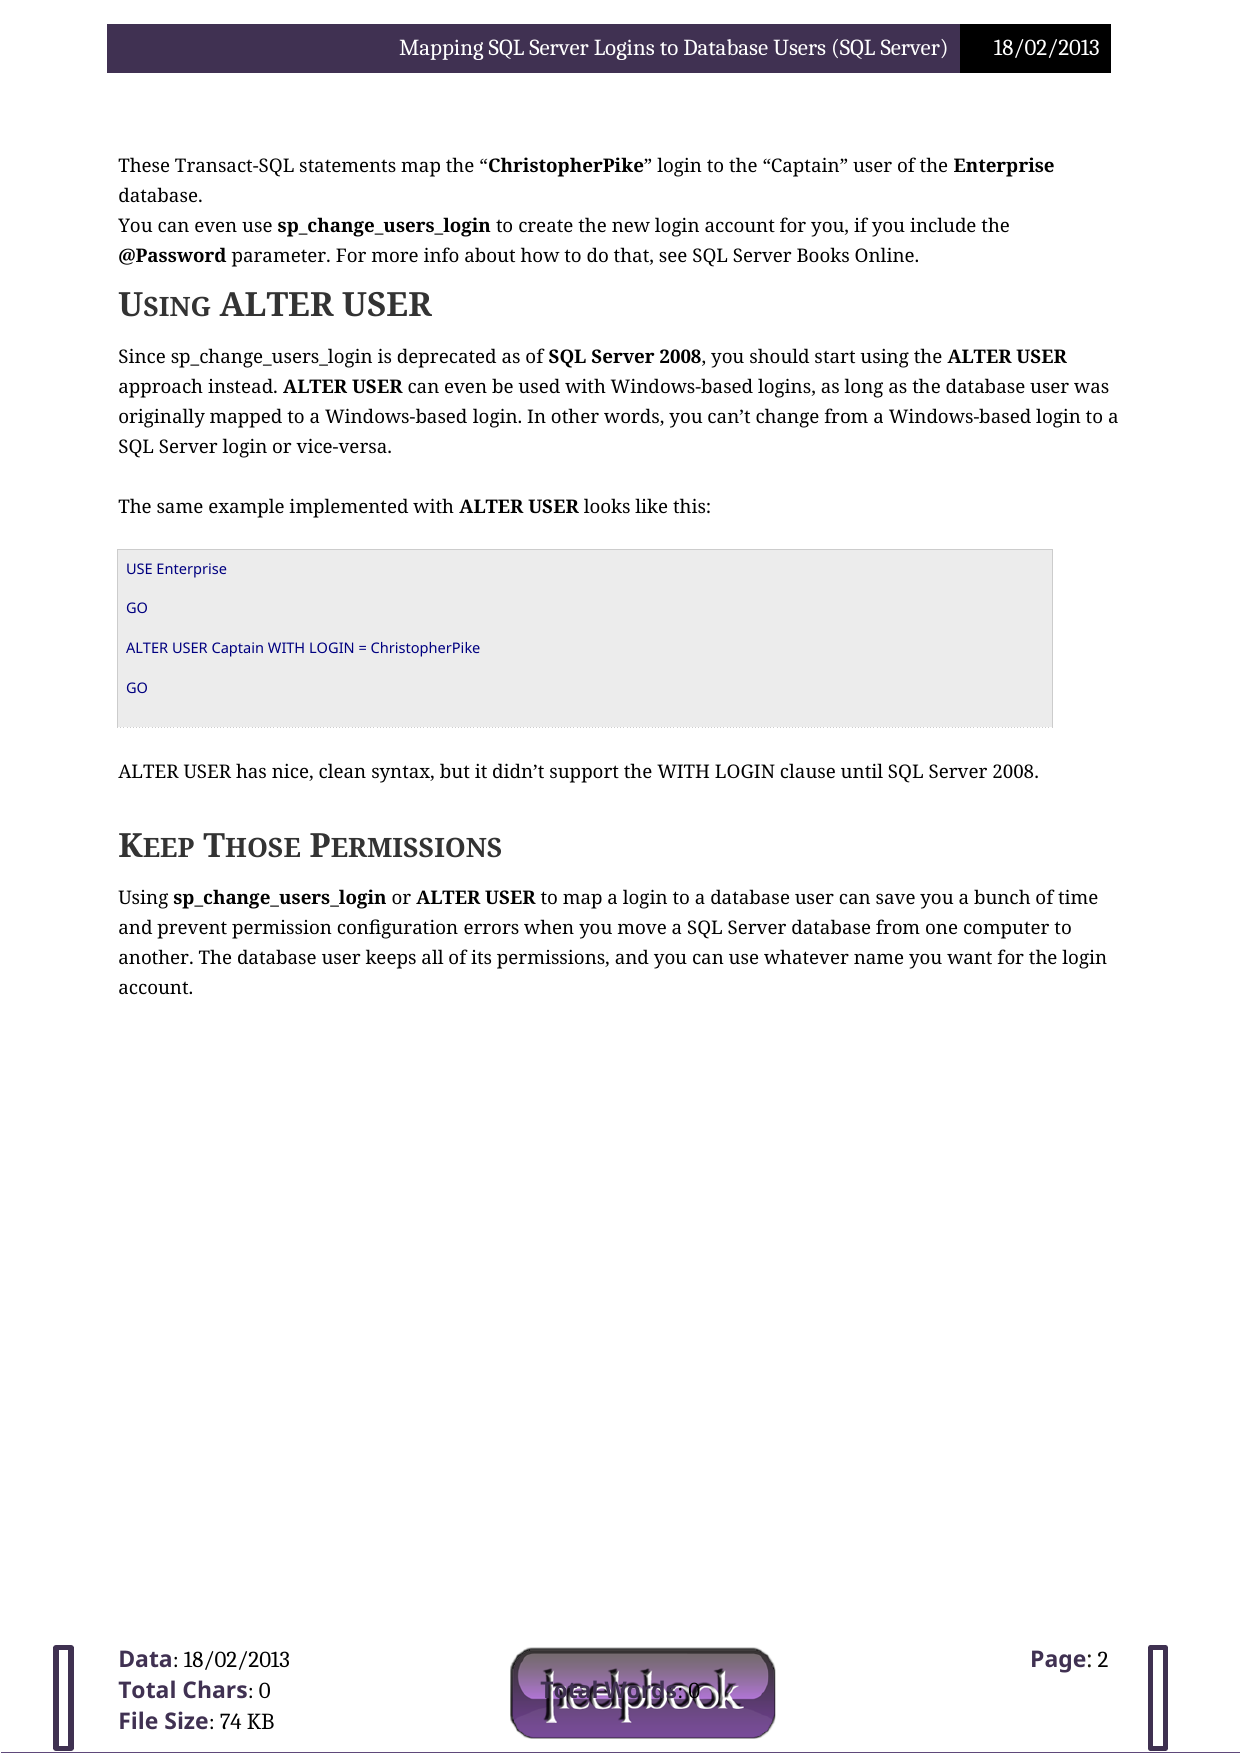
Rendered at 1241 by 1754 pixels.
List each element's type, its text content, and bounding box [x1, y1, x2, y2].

subtitle Using ALTER USER [118, 281, 1122, 326]
text The same example implemented with ALTER USER looks like this: [118, 489, 1122, 519]
text You can even use sp_change_users_login to create the new login account for you, if you include the @Password parameter. For more info about how to do that, see SQL Server Books Online. [118, 208, 1122, 268]
picture [510, 1647, 776, 1739]
text Since sp_change_users_login is deprecated as of SQL Server 2008, you should start using the ALTER USER approach instead. ALTER USER can even be used with Windows-based logins, as long as the database user was originally mapped to a Windows-based login. In other words, you can’t change from a Windows-based login to a SQL Server login or vice-versa. [118, 338, 1122, 459]
text ALTER USER has nice, clean syntax, but it didn’t support the WITH LOGIN clause until SQL Server 2008. [118, 754, 1122, 784]
text These Transact-SQL statements map the “ChristopherPike” login to the “Captain” user of the Enterprise database. [118, 148, 1122, 208]
table_header USE Enterprise GO ALTER USER Captain WITH LOGIN = ChristopherPike GO [118, 550, 1052, 727]
subtitle Keep Those Permissions [118, 822, 1122, 867]
text Using sp_change_users_login or ALTER USER to map a login to a database user can save you a bunch of time and prevent permission configuration errors when you move a SQL Server database from one computer to another. The database user keeps all of its permissions, and you can use whatever name you want for the login account. [118, 879, 1122, 1000]
